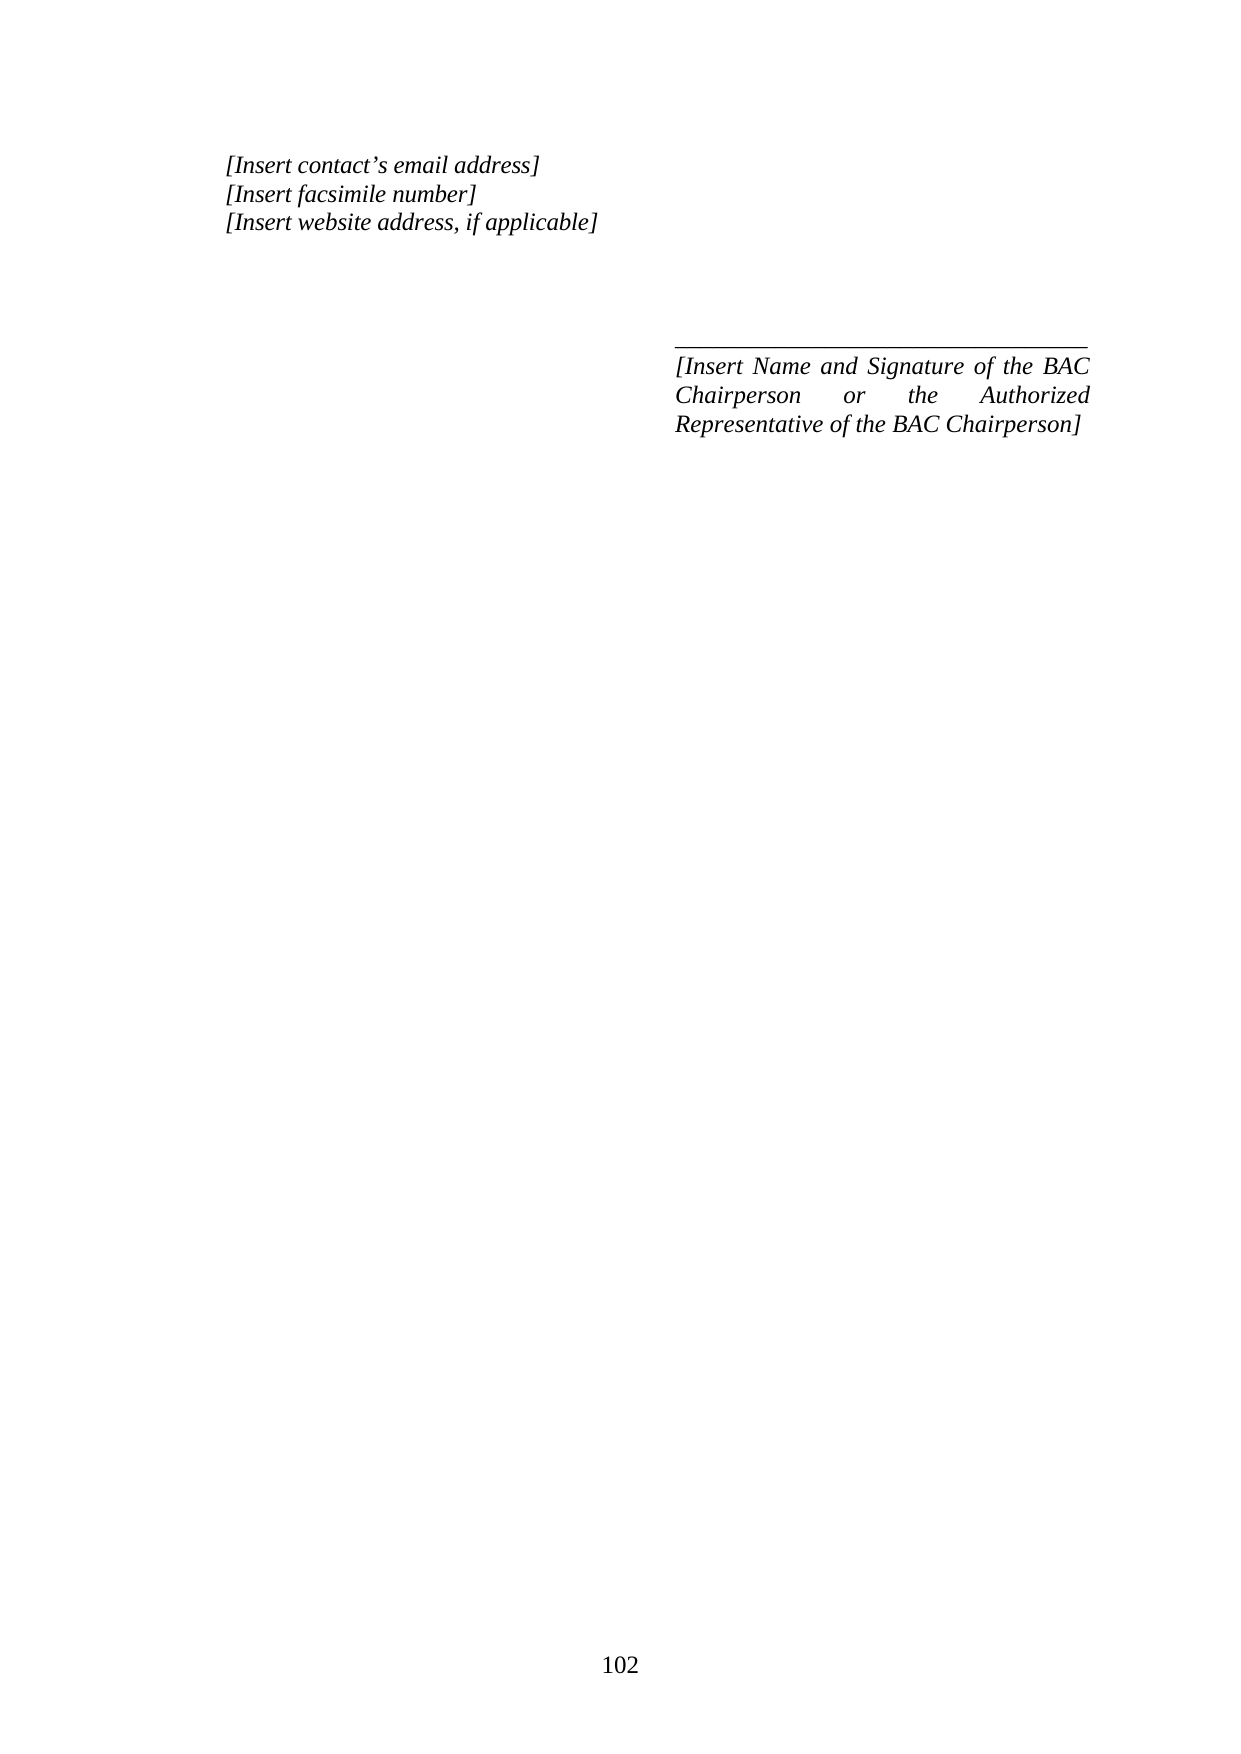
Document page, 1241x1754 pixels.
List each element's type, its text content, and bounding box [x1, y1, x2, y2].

text [Insert contact’s email address] [225, 150, 1090, 179]
text [Insert Name and Signature of the BAC Chairperson or the Authorized Representative of the BAC Chairperson] [675, 351, 1090, 437]
text [Insert facsimile number] [225, 179, 1090, 207]
text [Insert website address, if applicable] [225, 207, 1090, 236]
text _________________________________ [675, 322, 1090, 351]
